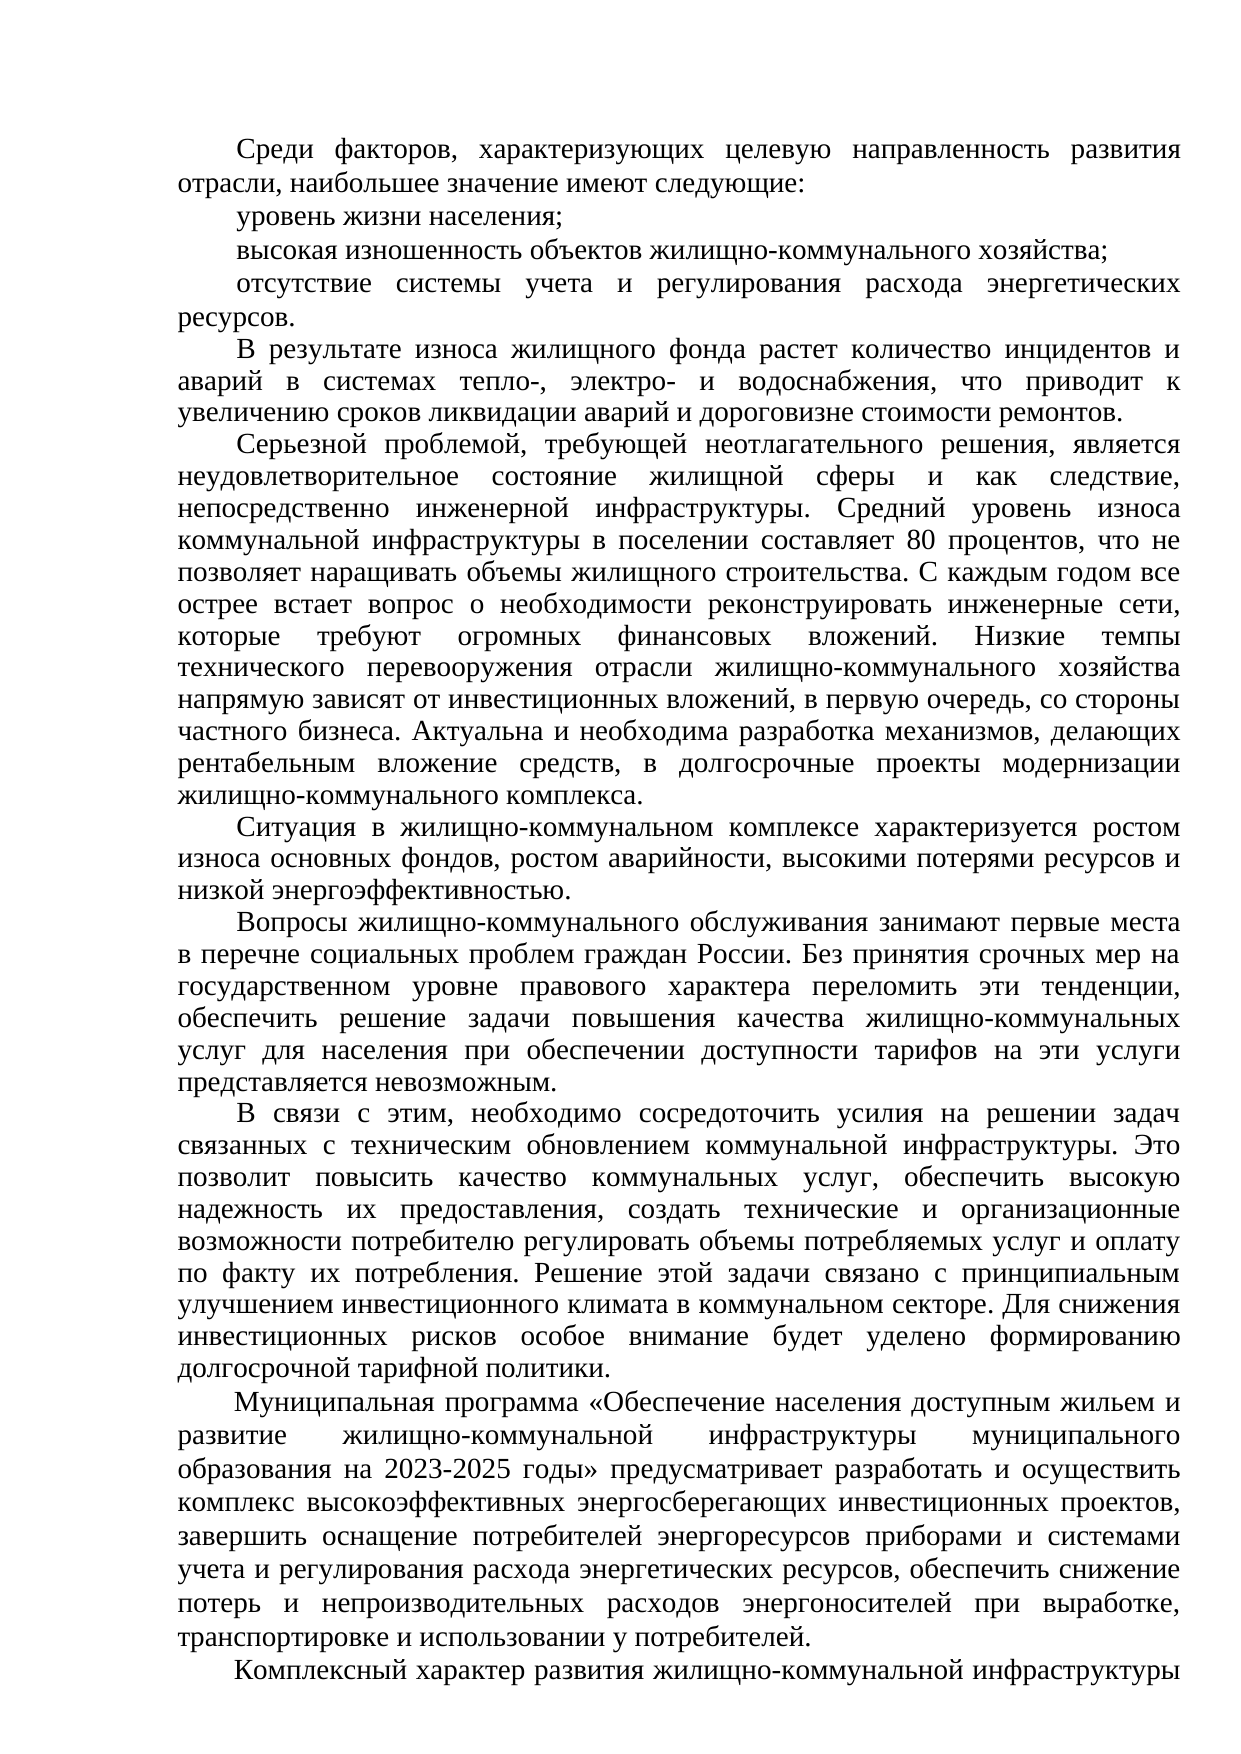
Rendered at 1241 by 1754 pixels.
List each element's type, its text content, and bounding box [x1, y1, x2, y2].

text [177, 1652, 1181, 1686]
text Вопросы жилищно-коммунального обслуживания занимают первые места в перечне социальных проблем граждан России. Без принятия срочных мер на государственном уровне правового характера переломить эти тенденции, обеспечить решение задачи повышения качества жилищно-коммунальных услуг для населения при обеспечении доступности тарифов на эти услуги представляется невозможным. [177, 906, 1181, 1097]
text В связи с этим, необходимо сосредоточить усилия на решении задач связанных с техническим обновлением коммунальной инфраструктуры. Это позволит повысить качество коммунальных услуг, обеспечить высокую надежность их предоставления, создать технические и организационные возможности потребителю регулировать объемы потребляемых услуг и оплату по факту их потребления. Решение этой задачи связано с принципиальным улучшением инвестиционного климата в коммунальном секторе. Для снижения инвестиционных рисков особое внимание будет уделено формированию долгосрочной тарифной политики. [177, 1097, 1181, 1384]
text Ситуация в жилищно-коммунальном комплексе характеризуется ростом износа основных фондов, ростом аварийности, высокими потерями ресурсов и низкой энергоэффективностью. [177, 811, 1181, 906]
text Муниципальная программа «Обеспечение населения доступным жильем и развитие жилищно-коммунальной инфраструктуры муниципального образования на 2023-2025 годы» предусматривает разработать и осуществить комплекс высокоэффективных энергосберегающих инвестиционных проектов, завершить оснащение потребителей энергоресурсов приборами и системами учета и регулирования расхода энергетических ресурсов, обеспечить снижение потерь и непроизводительных расходов энергоносителей при выработке, транспортировке и использовании у потребителей. [177, 1384, 1181, 1652]
text Серьезной проблемой, требующей неотлагательного решения, является неудовлетворительное состояние жилищной сферы и как следствие, непосредственно инженерной инфраструктуры. Средний уровень износа коммунальной инфраструктуры в поселении составляет 80 процентов, что не позволяет наращивать объемы жилищного строительства. С каждым годом все острее встает вопрос о необходимости реконструировать инженерные сети, которые требуют огромных финансовых вложений. Низкие темпы технического перевооружения отрасли жилищно-коммунального хозяйства напрямую зависят от инвестиционных вложений, в первую очередь, со стороны частного бизнеса. Актуальна и необходима разработка механизмов, делающих рентабельным вложение средств, в долгосрочные проекты модернизации жилищно-коммунального комплекса. [177, 428, 1181, 811]
text В результате износа жилищного фонда растет количество инцидентов и аварий в системах тепло-, электро- и водоснабжения, что приводит к увеличению сроков ликвидации аварий и дороговизне стоимости ремонтов. [177, 333, 1181, 428]
text высокая изношенность объектов жилищно-коммунального хозяйства; [177, 232, 1181, 266]
text отсутствие системы учета и регулирования расхода энергетических ресурсов. [177, 266, 1181, 333]
text Среди факторов, характеризующих целевую направленность развития отрасли, наибольшее значение имеют следующие: [177, 131, 1181, 198]
text уровень жизни населения; [177, 198, 1181, 232]
